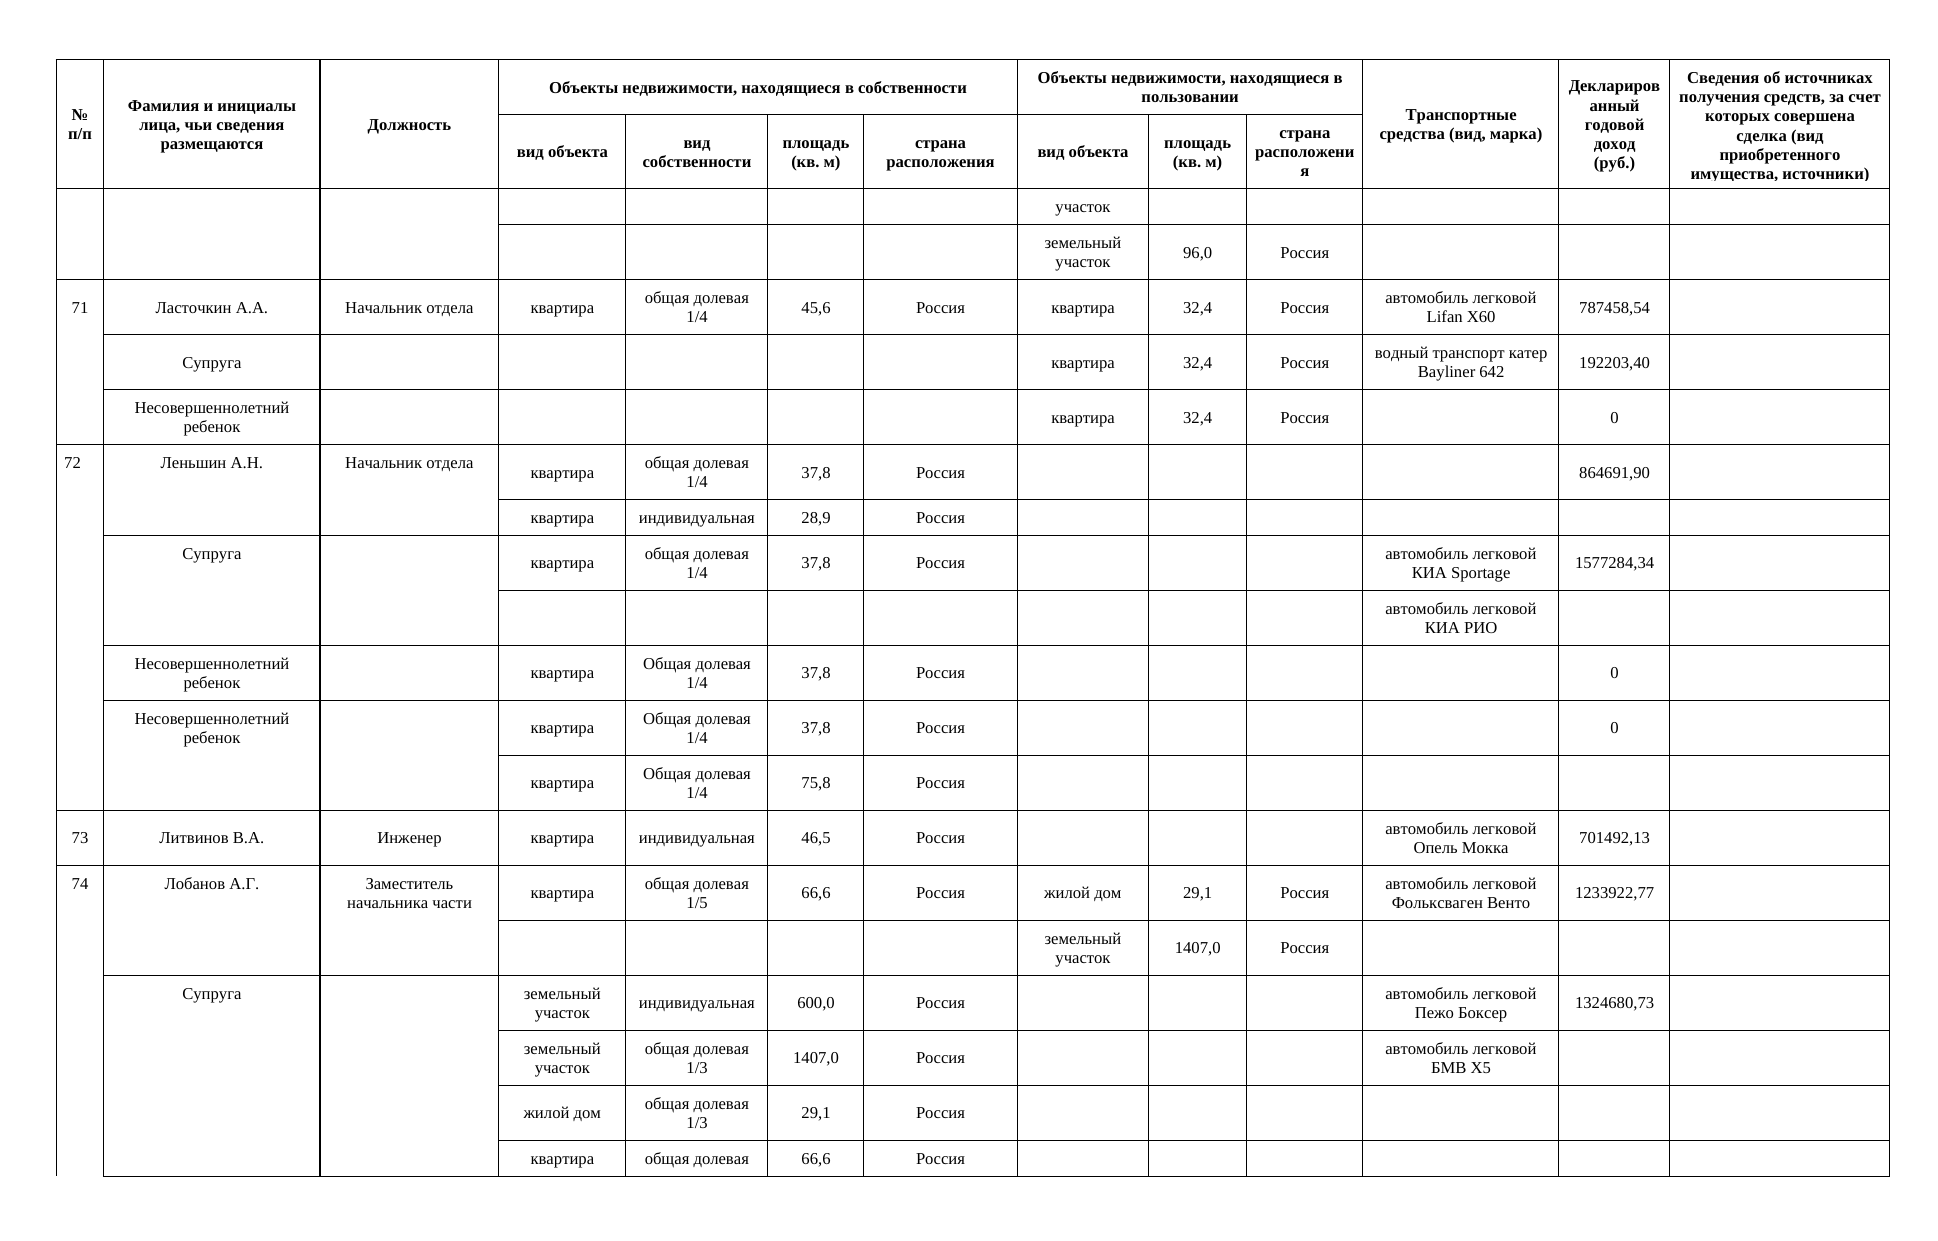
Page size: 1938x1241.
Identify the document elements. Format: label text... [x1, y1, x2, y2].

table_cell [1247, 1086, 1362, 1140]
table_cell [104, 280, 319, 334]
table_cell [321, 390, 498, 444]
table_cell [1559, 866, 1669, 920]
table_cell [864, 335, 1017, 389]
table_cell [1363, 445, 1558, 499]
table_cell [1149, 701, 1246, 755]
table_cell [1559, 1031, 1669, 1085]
table_header Фамилия и инициалы лица, чьи сведения размещаются [104, 60, 319, 188]
table_cell страна расположения [864, 115, 1017, 188]
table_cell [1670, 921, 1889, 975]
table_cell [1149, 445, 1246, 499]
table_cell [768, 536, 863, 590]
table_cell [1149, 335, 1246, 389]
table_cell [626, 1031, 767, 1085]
table_cell площадь (кв. м) [768, 115, 863, 188]
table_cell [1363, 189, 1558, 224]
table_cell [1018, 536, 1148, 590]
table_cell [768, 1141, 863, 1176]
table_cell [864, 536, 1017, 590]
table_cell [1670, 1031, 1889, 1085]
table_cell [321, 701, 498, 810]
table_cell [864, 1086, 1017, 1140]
table_header Объекты недвижимости, находящиеся в собственности [499, 60, 1017, 114]
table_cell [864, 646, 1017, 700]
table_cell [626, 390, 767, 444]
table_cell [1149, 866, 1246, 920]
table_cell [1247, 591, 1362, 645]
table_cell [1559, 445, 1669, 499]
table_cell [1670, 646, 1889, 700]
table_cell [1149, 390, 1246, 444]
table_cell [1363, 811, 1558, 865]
table_header № п/п [57, 60, 103, 188]
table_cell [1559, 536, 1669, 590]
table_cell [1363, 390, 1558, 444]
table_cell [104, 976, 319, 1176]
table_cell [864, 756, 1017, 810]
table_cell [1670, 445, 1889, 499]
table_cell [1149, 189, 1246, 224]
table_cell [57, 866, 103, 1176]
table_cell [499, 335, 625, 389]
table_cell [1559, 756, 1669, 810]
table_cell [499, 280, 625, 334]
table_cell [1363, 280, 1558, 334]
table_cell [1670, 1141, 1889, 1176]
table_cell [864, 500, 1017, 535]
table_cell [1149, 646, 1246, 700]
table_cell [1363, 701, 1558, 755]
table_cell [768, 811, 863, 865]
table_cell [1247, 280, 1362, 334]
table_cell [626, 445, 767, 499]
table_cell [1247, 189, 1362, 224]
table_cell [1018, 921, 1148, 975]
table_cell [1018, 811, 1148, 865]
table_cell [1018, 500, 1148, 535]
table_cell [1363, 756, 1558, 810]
table_header Декларированный годовой доход (руб.) [1559, 60, 1669, 188]
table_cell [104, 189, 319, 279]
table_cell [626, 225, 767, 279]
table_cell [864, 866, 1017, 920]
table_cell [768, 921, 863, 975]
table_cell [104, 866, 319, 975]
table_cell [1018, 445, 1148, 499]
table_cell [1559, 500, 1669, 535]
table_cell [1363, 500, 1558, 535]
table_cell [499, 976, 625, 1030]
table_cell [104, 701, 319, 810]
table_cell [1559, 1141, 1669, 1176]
table_cell площадь (кв. м) [1149, 115, 1246, 188]
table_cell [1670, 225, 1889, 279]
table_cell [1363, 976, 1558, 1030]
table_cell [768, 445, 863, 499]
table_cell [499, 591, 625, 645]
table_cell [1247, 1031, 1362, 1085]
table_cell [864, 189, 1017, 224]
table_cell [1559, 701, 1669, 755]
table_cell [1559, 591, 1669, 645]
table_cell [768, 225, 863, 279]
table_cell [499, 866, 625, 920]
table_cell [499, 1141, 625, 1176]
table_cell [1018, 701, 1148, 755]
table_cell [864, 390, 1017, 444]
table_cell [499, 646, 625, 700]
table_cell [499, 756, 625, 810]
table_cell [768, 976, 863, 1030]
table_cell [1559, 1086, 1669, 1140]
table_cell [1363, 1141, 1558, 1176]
table_cell страна расположения [1247, 115, 1362, 188]
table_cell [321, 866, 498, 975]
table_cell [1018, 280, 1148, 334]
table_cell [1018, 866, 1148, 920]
table_header Сведения об источниках получения средств, за счет которых совершена сделка (вид приобретенного имущества, источники) [1670, 60, 1889, 188]
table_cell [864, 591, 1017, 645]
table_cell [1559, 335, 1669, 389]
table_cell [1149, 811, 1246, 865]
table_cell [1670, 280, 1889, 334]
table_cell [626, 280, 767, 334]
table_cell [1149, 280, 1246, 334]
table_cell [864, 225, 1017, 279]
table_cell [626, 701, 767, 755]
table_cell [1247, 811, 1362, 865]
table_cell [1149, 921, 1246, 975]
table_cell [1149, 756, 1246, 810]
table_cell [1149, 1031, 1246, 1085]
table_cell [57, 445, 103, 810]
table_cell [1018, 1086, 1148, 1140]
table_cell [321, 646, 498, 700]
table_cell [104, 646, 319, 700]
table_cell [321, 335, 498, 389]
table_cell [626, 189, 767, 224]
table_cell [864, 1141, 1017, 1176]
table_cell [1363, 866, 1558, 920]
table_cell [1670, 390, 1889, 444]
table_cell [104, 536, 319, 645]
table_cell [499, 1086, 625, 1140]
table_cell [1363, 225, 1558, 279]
table_cell вид объекта [1018, 115, 1148, 188]
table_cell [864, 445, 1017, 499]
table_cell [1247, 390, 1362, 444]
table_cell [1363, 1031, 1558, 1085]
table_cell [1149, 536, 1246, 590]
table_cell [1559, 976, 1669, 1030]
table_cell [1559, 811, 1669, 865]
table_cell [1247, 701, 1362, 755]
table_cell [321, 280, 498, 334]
table_cell вид собственности [626, 115, 767, 188]
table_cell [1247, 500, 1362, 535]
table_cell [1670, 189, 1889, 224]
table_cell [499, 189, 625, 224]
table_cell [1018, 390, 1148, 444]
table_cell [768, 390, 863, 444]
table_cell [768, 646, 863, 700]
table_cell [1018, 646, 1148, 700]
table_header Транспортные средства (вид, марка) [1363, 60, 1558, 188]
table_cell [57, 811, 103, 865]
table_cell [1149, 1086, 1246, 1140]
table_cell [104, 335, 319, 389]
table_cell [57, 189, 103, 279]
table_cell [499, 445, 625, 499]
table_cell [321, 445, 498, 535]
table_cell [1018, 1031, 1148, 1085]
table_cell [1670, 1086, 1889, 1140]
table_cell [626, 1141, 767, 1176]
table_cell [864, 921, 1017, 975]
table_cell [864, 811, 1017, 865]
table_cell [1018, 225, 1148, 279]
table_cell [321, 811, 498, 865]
table_cell вид объекта [499, 115, 625, 188]
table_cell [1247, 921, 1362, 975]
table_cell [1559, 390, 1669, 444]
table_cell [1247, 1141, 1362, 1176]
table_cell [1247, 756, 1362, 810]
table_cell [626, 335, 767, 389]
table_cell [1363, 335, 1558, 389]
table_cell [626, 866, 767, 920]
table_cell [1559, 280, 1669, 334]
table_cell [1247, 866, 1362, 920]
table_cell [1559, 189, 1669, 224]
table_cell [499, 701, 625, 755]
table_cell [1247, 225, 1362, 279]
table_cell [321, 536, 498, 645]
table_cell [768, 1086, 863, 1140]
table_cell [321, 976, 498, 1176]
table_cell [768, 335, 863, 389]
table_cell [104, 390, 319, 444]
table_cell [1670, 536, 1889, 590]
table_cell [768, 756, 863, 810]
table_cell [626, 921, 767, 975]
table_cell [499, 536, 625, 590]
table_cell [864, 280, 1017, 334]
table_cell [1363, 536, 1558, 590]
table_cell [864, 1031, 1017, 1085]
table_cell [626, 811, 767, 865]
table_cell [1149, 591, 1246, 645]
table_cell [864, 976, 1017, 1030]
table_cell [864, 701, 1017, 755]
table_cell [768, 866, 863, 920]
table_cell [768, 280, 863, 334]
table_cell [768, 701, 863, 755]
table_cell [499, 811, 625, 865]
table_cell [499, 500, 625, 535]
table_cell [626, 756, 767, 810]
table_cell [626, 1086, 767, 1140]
table_header Должность [321, 60, 498, 188]
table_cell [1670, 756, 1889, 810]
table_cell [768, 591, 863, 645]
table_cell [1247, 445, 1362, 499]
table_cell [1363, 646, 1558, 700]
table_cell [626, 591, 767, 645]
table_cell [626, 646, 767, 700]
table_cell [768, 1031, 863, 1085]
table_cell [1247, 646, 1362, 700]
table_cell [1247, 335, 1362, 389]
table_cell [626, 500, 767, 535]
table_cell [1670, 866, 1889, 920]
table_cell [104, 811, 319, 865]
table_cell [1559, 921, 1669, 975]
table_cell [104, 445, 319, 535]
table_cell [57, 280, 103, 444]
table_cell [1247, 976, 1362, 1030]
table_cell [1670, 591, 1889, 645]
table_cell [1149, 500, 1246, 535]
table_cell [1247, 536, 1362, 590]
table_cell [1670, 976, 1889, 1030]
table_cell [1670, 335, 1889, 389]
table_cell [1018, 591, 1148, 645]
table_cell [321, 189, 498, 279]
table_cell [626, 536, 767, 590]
table_header Объекты недвижимости, находящиеся в пользовании [1018, 60, 1362, 114]
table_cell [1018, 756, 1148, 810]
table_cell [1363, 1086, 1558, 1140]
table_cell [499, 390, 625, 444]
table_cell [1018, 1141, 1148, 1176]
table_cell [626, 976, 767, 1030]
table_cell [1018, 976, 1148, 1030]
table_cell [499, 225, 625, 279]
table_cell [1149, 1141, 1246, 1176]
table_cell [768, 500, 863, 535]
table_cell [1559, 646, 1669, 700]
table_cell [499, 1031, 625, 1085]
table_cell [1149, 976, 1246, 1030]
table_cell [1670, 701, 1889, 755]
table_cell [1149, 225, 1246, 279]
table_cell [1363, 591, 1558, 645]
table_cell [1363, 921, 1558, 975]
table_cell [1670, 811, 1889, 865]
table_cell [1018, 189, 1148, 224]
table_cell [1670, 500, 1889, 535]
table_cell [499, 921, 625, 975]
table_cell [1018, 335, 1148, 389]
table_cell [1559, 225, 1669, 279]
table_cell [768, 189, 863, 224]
